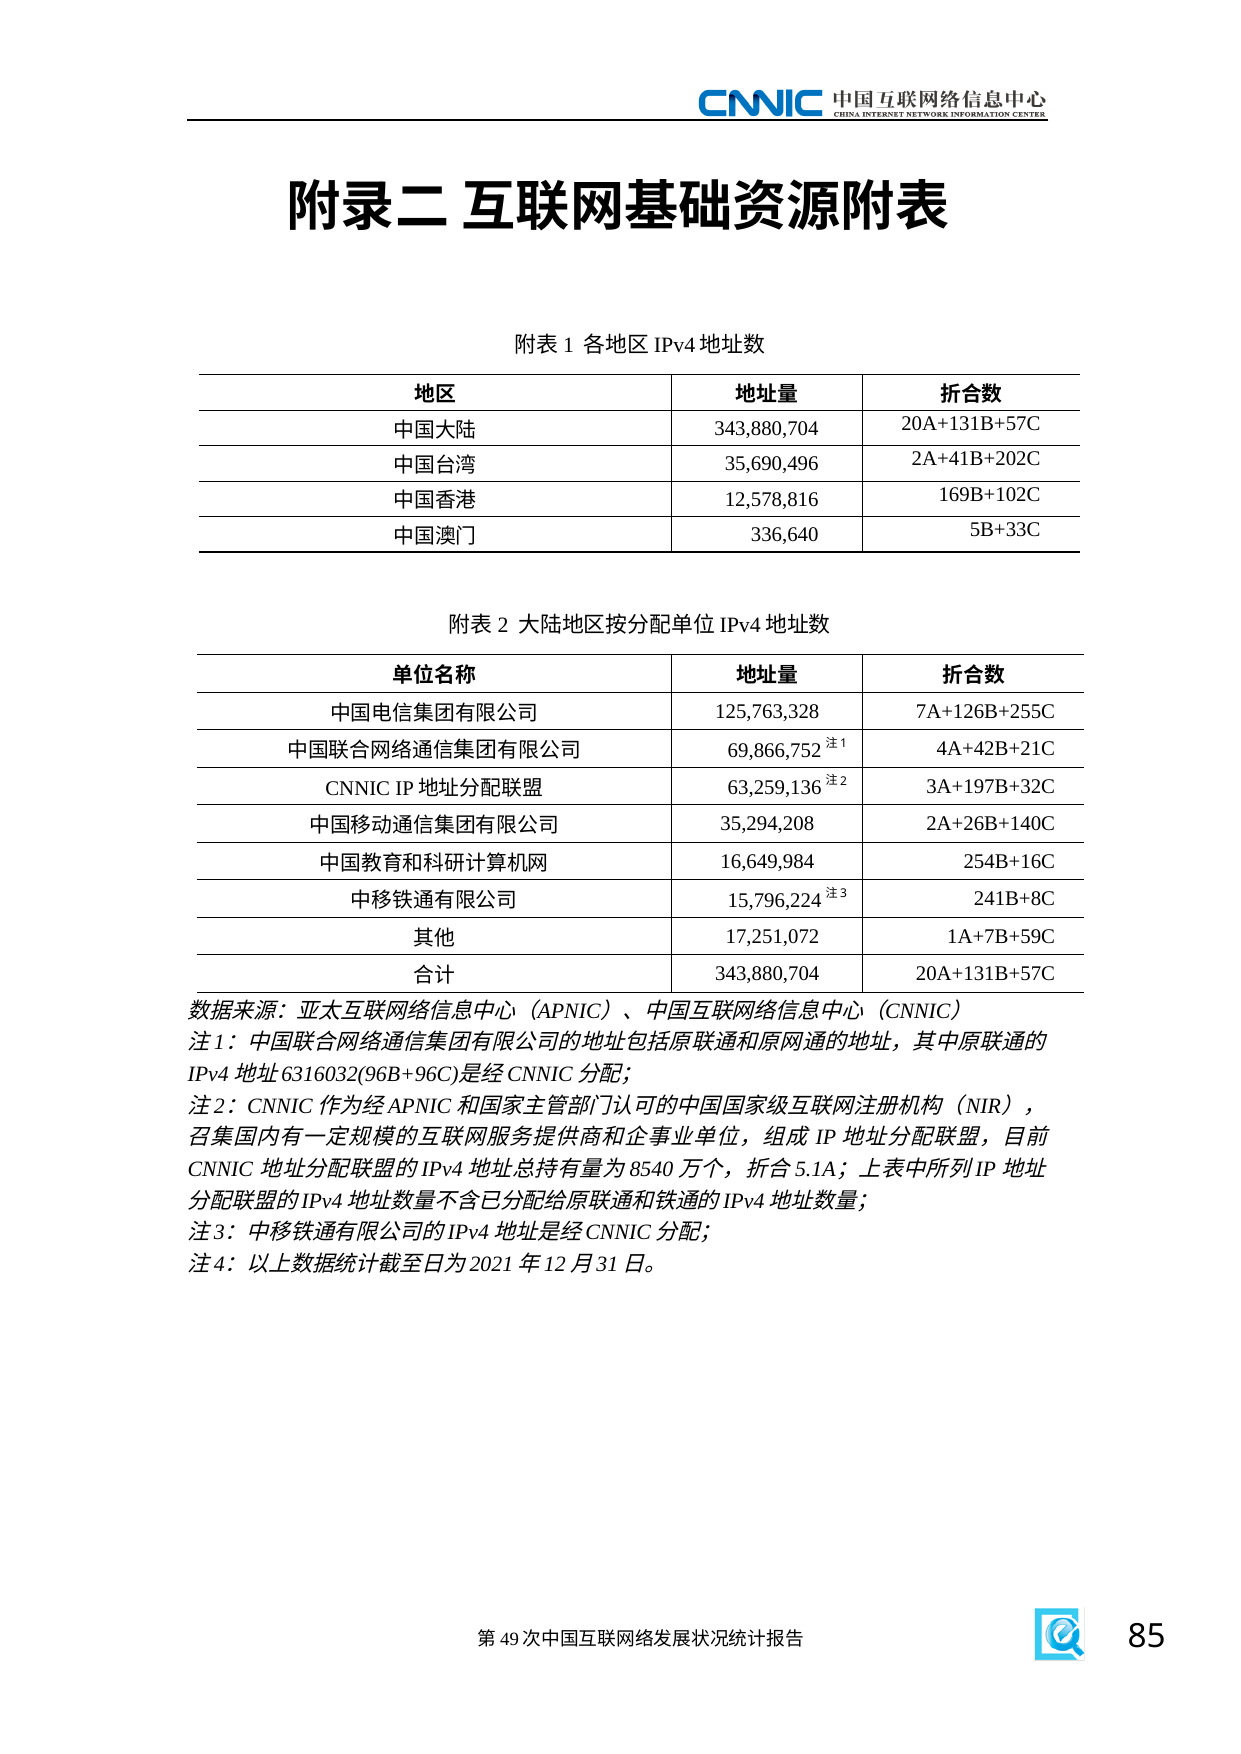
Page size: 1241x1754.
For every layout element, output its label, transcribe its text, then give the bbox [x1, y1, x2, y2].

table_cell 5B+33C [863, 517, 1080, 551]
table_cell 1A+7B+59C [863, 918, 1084, 954]
table_cell 20A+131B+57C [863, 955, 1084, 992]
table_cell 343,880,704 [672, 411, 862, 445]
table_cell 17,251,072 [672, 918, 862, 954]
table_cell CNNIC IP地址分配联盟 [197, 768, 671, 804]
table_cell 35,294,208 [672, 805, 862, 842]
table_cell 254B+16C [863, 843, 1084, 879]
table_cell 中国联合网络通信集团有限公司 [197, 730, 671, 767]
table_cell 63,259,136注2 [672, 768, 862, 804]
table_cell 中国移动通信集团有限公司 [197, 805, 671, 842]
table_cell 7A+126B+255C [863, 693, 1084, 729]
picture [1033, 1607, 1085, 1661]
table_header 折合数 [863, 655, 1084, 692]
table_cell 中国电信集团有限公司 [197, 693, 671, 729]
table_cell 336,640 [672, 517, 862, 551]
table_cell 中国澳门 [199, 517, 671, 551]
table_cell 其他 [197, 918, 671, 954]
table_cell 中国大陆 [199, 411, 671, 445]
table_header 地址量 [672, 655, 862, 692]
table_header 地址量 [672, 375, 862, 410]
text 注4：以上数据统计截至日为2021年12月31日。 [187, 1246, 1048, 1278]
table_header 单位名称 [197, 655, 671, 692]
table_cell 20A+131B+57C [863, 411, 1080, 445]
text 注2：CNNIC作为经APNIC和国家主管部门认可的中国国家级互联网注册机构（NIR），召集国内有一定规模的互联网服务提供商和企事业单位，组成IP地址分配联盟，目前CNNIC 地址分配联盟的IPv4地址总持有量为8540万个，折合5.1A；上表中所列IP地址分配联盟的IPv4地址数量不含已分配给原联通和铁通的IPv4地址数量； [187, 1088, 1048, 1214]
text 注3：中移铁通有限公司的IPv4地址是经CNNIC分配； [187, 1214, 1048, 1246]
table_cell 4A+42B+21C [863, 730, 1084, 767]
text 数据来源：亚太互联网络信息中心（APNIC）、中国互联网络信息中心（CNNIC） [187, 993, 1048, 1024]
table_cell 15,796,224注3 [672, 880, 862, 917]
table_cell 中国台湾 [199, 446, 671, 481]
table_header 折合数 [863, 375, 1080, 410]
table_cell 169B+102C [863, 482, 1080, 516]
text 注1：中国联合网络通信集团有限公司的地址包括原联通和原网通的地址，其中原联通的IPv4地址6316032(96B+96C)是经CNNIC分配； [187, 1024, 1048, 1088]
text 附表 2 大陆地区按分配单位IPv4地址数 [187, 607, 1048, 638]
table_cell 中国香港 [199, 482, 671, 516]
table_cell 中移铁通有限公司 [197, 880, 671, 917]
table_cell 合计 [197, 955, 671, 992]
table_cell 12,578,816 [672, 482, 862, 516]
table_cell 3A+197B+32C [863, 768, 1084, 804]
table_cell 35,690,496 [672, 446, 862, 481]
table_cell 中国教育和科研计算机网 [197, 843, 671, 879]
table_cell 2A+41B+202C [863, 446, 1080, 481]
table_cell 16,649,984 [672, 843, 862, 879]
table_cell 69,866,752注1 [672, 730, 862, 767]
table_cell 241B+8C [863, 880, 1084, 917]
text 附表 1 各地区IPv4地址数 [187, 327, 1048, 358]
table_header 地区 [199, 375, 671, 410]
picture [697, 88, 1049, 118]
table_cell 125,763,328 [672, 693, 862, 729]
table_cell 2A+26B+140C [863, 805, 1084, 842]
subtitle 附录二 互联网基础资源附表 [187, 162, 1048, 241]
table_cell 343,880,704 [672, 955, 862, 992]
